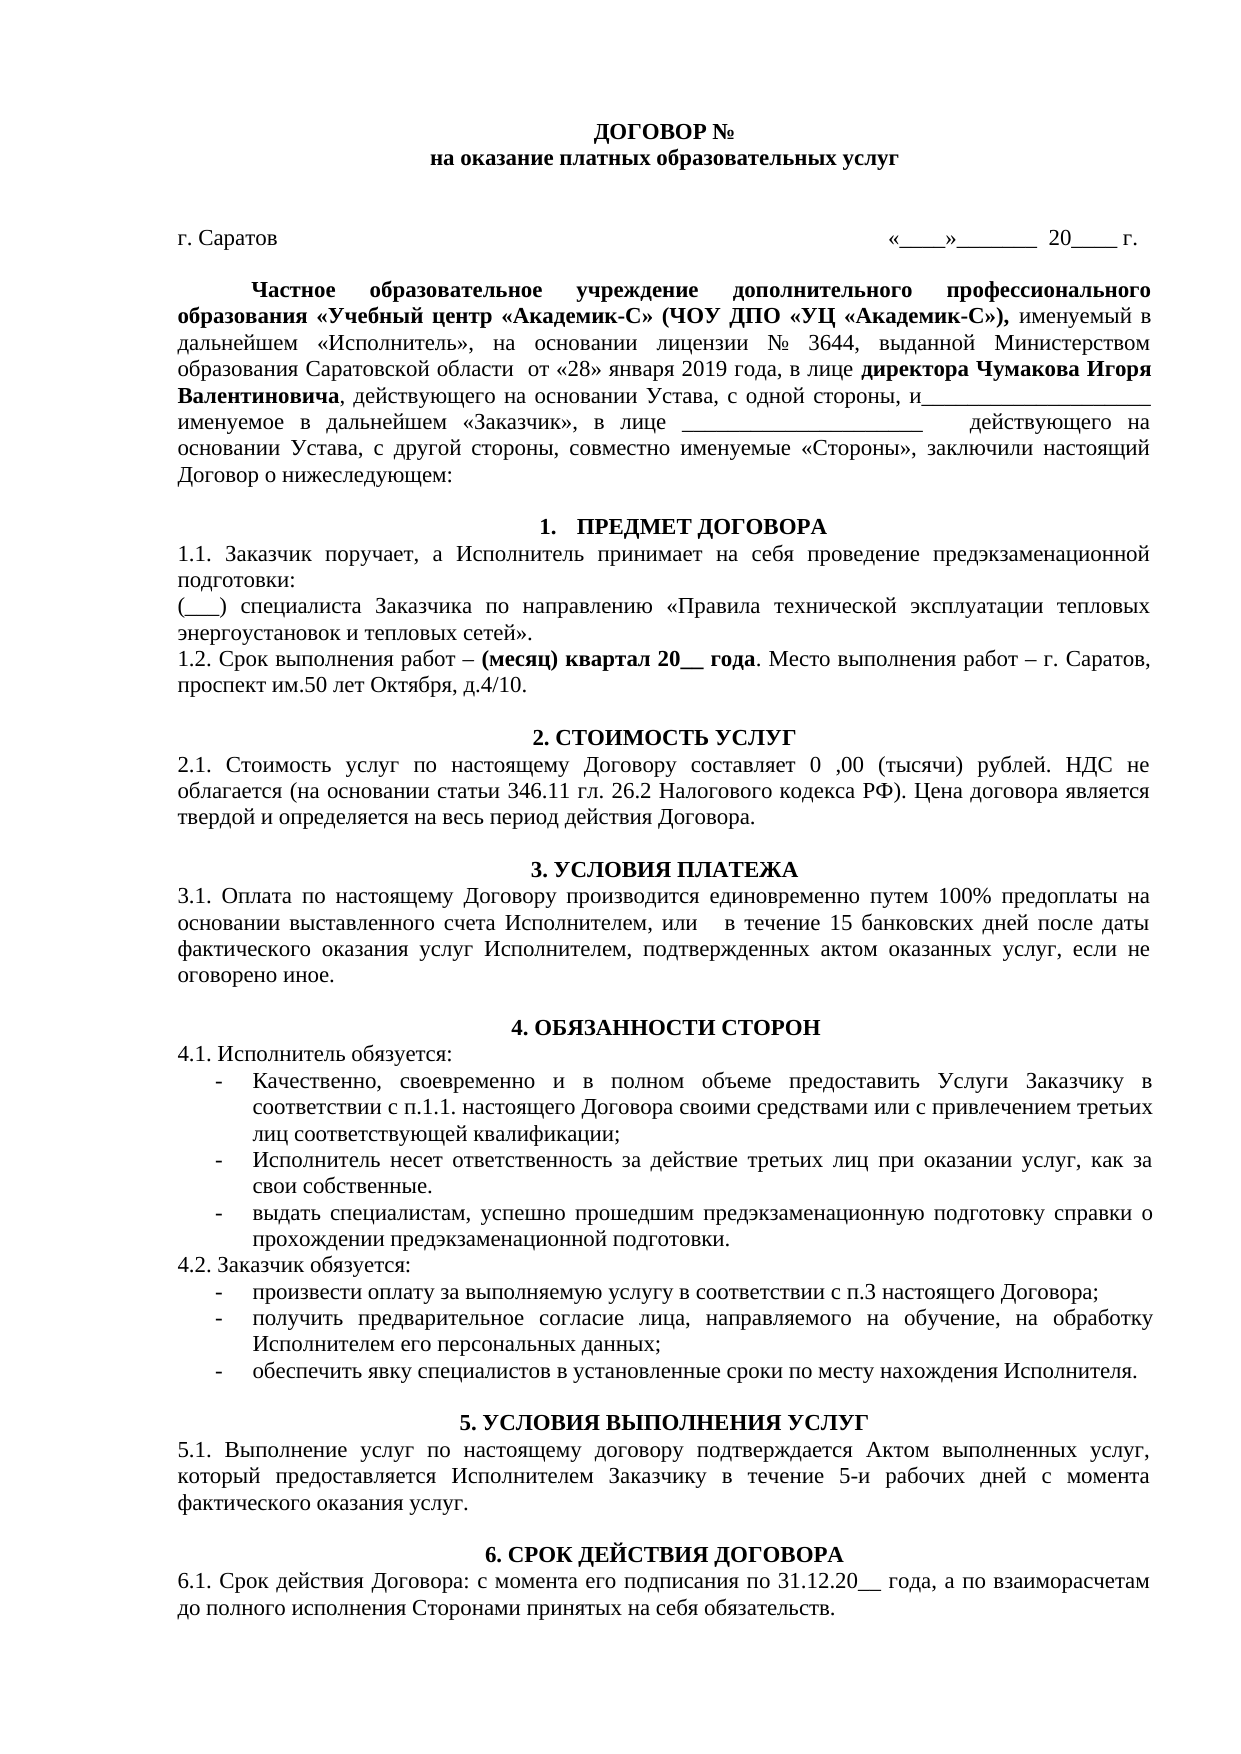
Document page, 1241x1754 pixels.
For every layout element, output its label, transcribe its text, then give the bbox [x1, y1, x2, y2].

text 4.1. Исполнитель обязуется: [177, 1041, 1154, 1067]
list обеспечить явку специалистов в установленные сроки по месту нахождения Исполнителя. [215, 1357, 1155, 1383]
list выдать специалистам, успешно прошедшим предэкзаменационную подготовку справки о прохождении предэкзаменационной подготовки. [215, 1199, 1154, 1251]
text 1.2. Срок выполнения работ – (месяц) квартал 20__ года. Место выполнения работ – г. Саратов, проспект им.50 лет Октября, д.4/10. [177, 645, 1152, 698]
text 6. СРОК ДЕЙСТВИЯ ДОГОВОРА [177, 1541, 1152, 1568]
list получить предварительное согласие лица, направляемого на обучение, на обработку Исполнителем его персональных данных; [215, 1304, 1155, 1357]
text Частное образовательное учреждение дополнительного профессионального образования «Учебный центр «Академик-С» (ЧОУ ДПО «УЦ «Академик-С»), именуемый в дальнейшем «Исполнитель», на основании лицензии № 3644, выданной Министерством образования Саратовской области от «28» января 2019 года, в лице директора Чумакова Игоря Валентиновича, действующего на основании Устава, с одной стороны, и____________________ именуемое в дальнейшем «Заказчик», в лице _____________________ действующего на основании Устава, с другой стороны, совместно именуемые «Стороны», заключили настоящий Договор о нижеследующем: [177, 276, 1152, 487]
text 4.2. Заказчик обязуется: [177, 1251, 1114, 1278]
list Исполнитель несет ответственность за действие третьих лиц при оказании услуг, как за свои собственные. [215, 1146, 1154, 1199]
text 3. УСЛОВИЯ ПЛАТЕЖА [177, 856, 1152, 882]
text 2.1. Стоимость услуг по настоящему Договору составляет 0 ,00 (тысячи) рублей. НДС не облагается (на основании статьи 346.11 гл. 26.2 Налогового кодекса РФ). Цена договора является твердой и определяется на весь период действия Договора. [177, 751, 1152, 830]
text 5. УСЛОВИЯ ВЫПОЛНЕНИЯ УСЛУГ [177, 1409, 1152, 1436]
text 5.1. Выполнение услуг по настоящему договору подтверждается Актом выполненных услуг, который предоставляется Исполнителем Заказчику в течение 5-и рабочих дней с момента фактического оказания услуг. [177, 1436, 1152, 1515]
text г. Саратов «____»_______ 20____ г. [177, 223, 1152, 250]
text 4. ОБЯЗАННОСТИ СТОРОН [177, 1014, 1154, 1041]
list Качественно, своевременно и в полном объеме предоставить Услуги Заказчику в соответствии с п.1.1. настоящего Договора своими средствами или с привлечением третьих лиц соответствующей квалификации; [215, 1067, 1154, 1146]
title ДОГОВОР № [177, 118, 1152, 144]
text 3.1. Оплата по настоящему Договору производится единовременно путем 100% предоплаты на основании выставленного счета Исполнителем, или в течение 15 банковских дней после даты фактического оказания услуг Исполнителем, подтвержденных актом оказанных услуг, если не оговорено иное. [177, 882, 1152, 988]
title на оказание платных образовательных услуг [177, 144, 1152, 171]
text 6.1. Срок действия Договора: с момента его подписания по 31.12.20__ года, а по взаиморасчетам до полного исполнения Сторонами принятых на себя обязательств. [177, 1568, 1152, 1620]
text 2. СТОИМОСТЬ УСЛУГ [177, 724, 1152, 751]
list ПРЕДМЕТ ДОГОВОРА [215, 513, 1152, 540]
list произвести оплату за выполняемую услугу в соответствии с п.3 настоящего Договора; [215, 1278, 1155, 1304]
text 1.1. Заказчик поручает, а Исполнитель принимает на себя проведение предэкзаменационной подготовки: [177, 540, 1152, 592]
text (___) специалиста Заказчика по направлению «Правила технической эксплуатации тепловых энергоустановок и тепловых сетей». [177, 592, 1152, 645]
